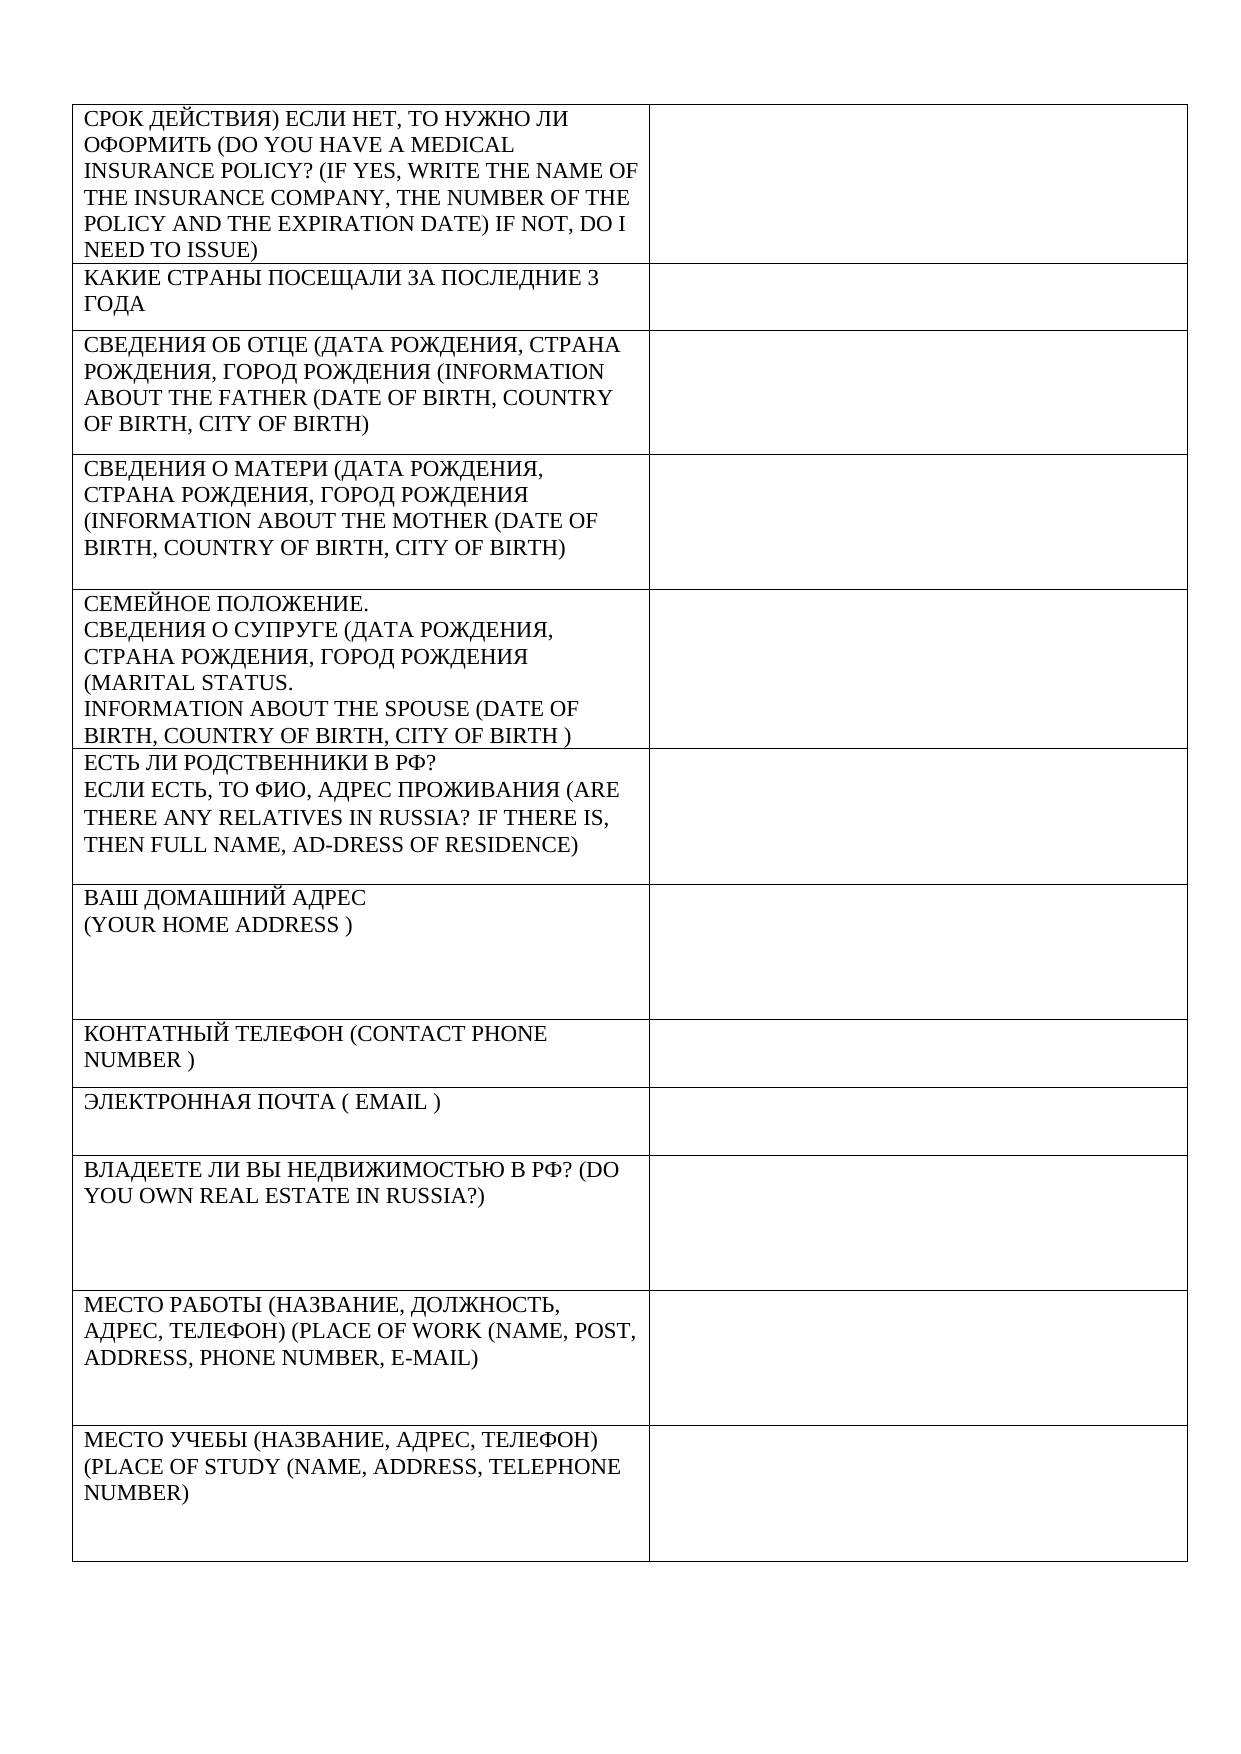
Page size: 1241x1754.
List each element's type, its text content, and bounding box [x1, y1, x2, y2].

table_cell [650, 590, 1187, 748]
table_cell [650, 1156, 1187, 1290]
table_cell КАКИЕ СТРАНЫ ПОСЕЩАЛИ ЗА ПОСЛЕДНИЕ 3 ГОДА [73, 264, 649, 330]
table_cell СВЕДЕНИЯ ОБ ОТЦЕ (ДАТА РОЖДЕНИЯ, СТРАНА РОЖДЕНИЯ, ГОРОД РОЖДЕНИЯ (INFORMATION ABOUT THE FATHER (DATE OF BIRTH, COUNTRY OF BIRTH, CITY OF BIRTH) [73, 331, 649, 454]
table_cell ВЛАДЕЕТЕ ЛИ ВЫ НЕДВИЖИМОСТЬЮ В РФ? (DO YOU OWN REAL ESTATE IN RUSSIA?) [73, 1156, 649, 1290]
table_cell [73, 105, 649, 263]
table_cell [650, 264, 1187, 330]
table_cell [650, 749, 1187, 883]
table_cell СЕМЕЙНОЕ ПОЛОЖЕНИЕ. СВЕДЕНИЯ О СУПРУГЕ (ДАТА РОЖДЕНИЯ, СТРАНА РОЖДЕНИЯ, ГОРОД РОЖДЕНИЯ (MARITAL STATUS. INFORMATION ABOUT THE SPOUSE (DATE OF BIRTH, COUNTRY OF BIRTH, CITY OF BIRTH ) [73, 590, 649, 748]
table_cell [650, 1020, 1187, 1087]
table_cell [650, 1088, 1187, 1155]
table_cell ВАШ ДОМАШНИЙ АДРЕС (YOUR HOME ADDRESS ) [73, 885, 649, 1019]
table_cell [650, 455, 1187, 589]
table_cell [650, 105, 1187, 263]
table_cell [650, 885, 1187, 1019]
table_cell [650, 1291, 1187, 1425]
table_cell МЕСТО РАБОТЫ (НАЗВАНИЕ, ДОЛЖНОСТЬ, АДРЕС, ТЕЛЕФОН) (PLACE OF WORK (NAME, POST, ADDRESS, PHONE NUMBER, E-MAIL) [73, 1291, 649, 1425]
table_cell [650, 1426, 1187, 1561]
table_cell СВЕДЕНИЯ О МАТЕРИ (ДАТА РОЖДЕНИЯ, СТРАНА РОЖДЕНИЯ, ГОРОД РОЖДЕНИЯ (INFORMATION ABOUT THE MOTHER (DATE OF BIRTH, COUNTRY OF BIRTH, CITY OF BIRTH) [73, 455, 649, 589]
table_cell МЕСТО УЧЕБЫ (НАЗВАНИЕ, АДРЕС, ТЕЛЕФОН) (PLACE OF STUDY (NAME, ADDRESS, TELEPHONE NUMBER) [73, 1426, 649, 1561]
table_cell ЕСТЬ ЛИ РОДСТВЕННИКИ В РФ? ЕСЛИ ЕСТЬ, ТО ФИО, АДРЕС ПРОЖИВАНИЯ (ARE THERE ANY RELATIVES IN RUSSIA? IF THERE IS, THEN FULL NAME, AD-DRESS OF RESIDENCE) [73, 749, 649, 883]
table_cell ЭЛЕКТРОННАЯ ПОЧТА ( EMAIL ) [73, 1088, 649, 1155]
table_cell КОНТАТНЫЙ ТЕЛЕФОН (CONTACT PHONE NUMBER ) [73, 1020, 649, 1087]
table_cell [650, 331, 1187, 454]
